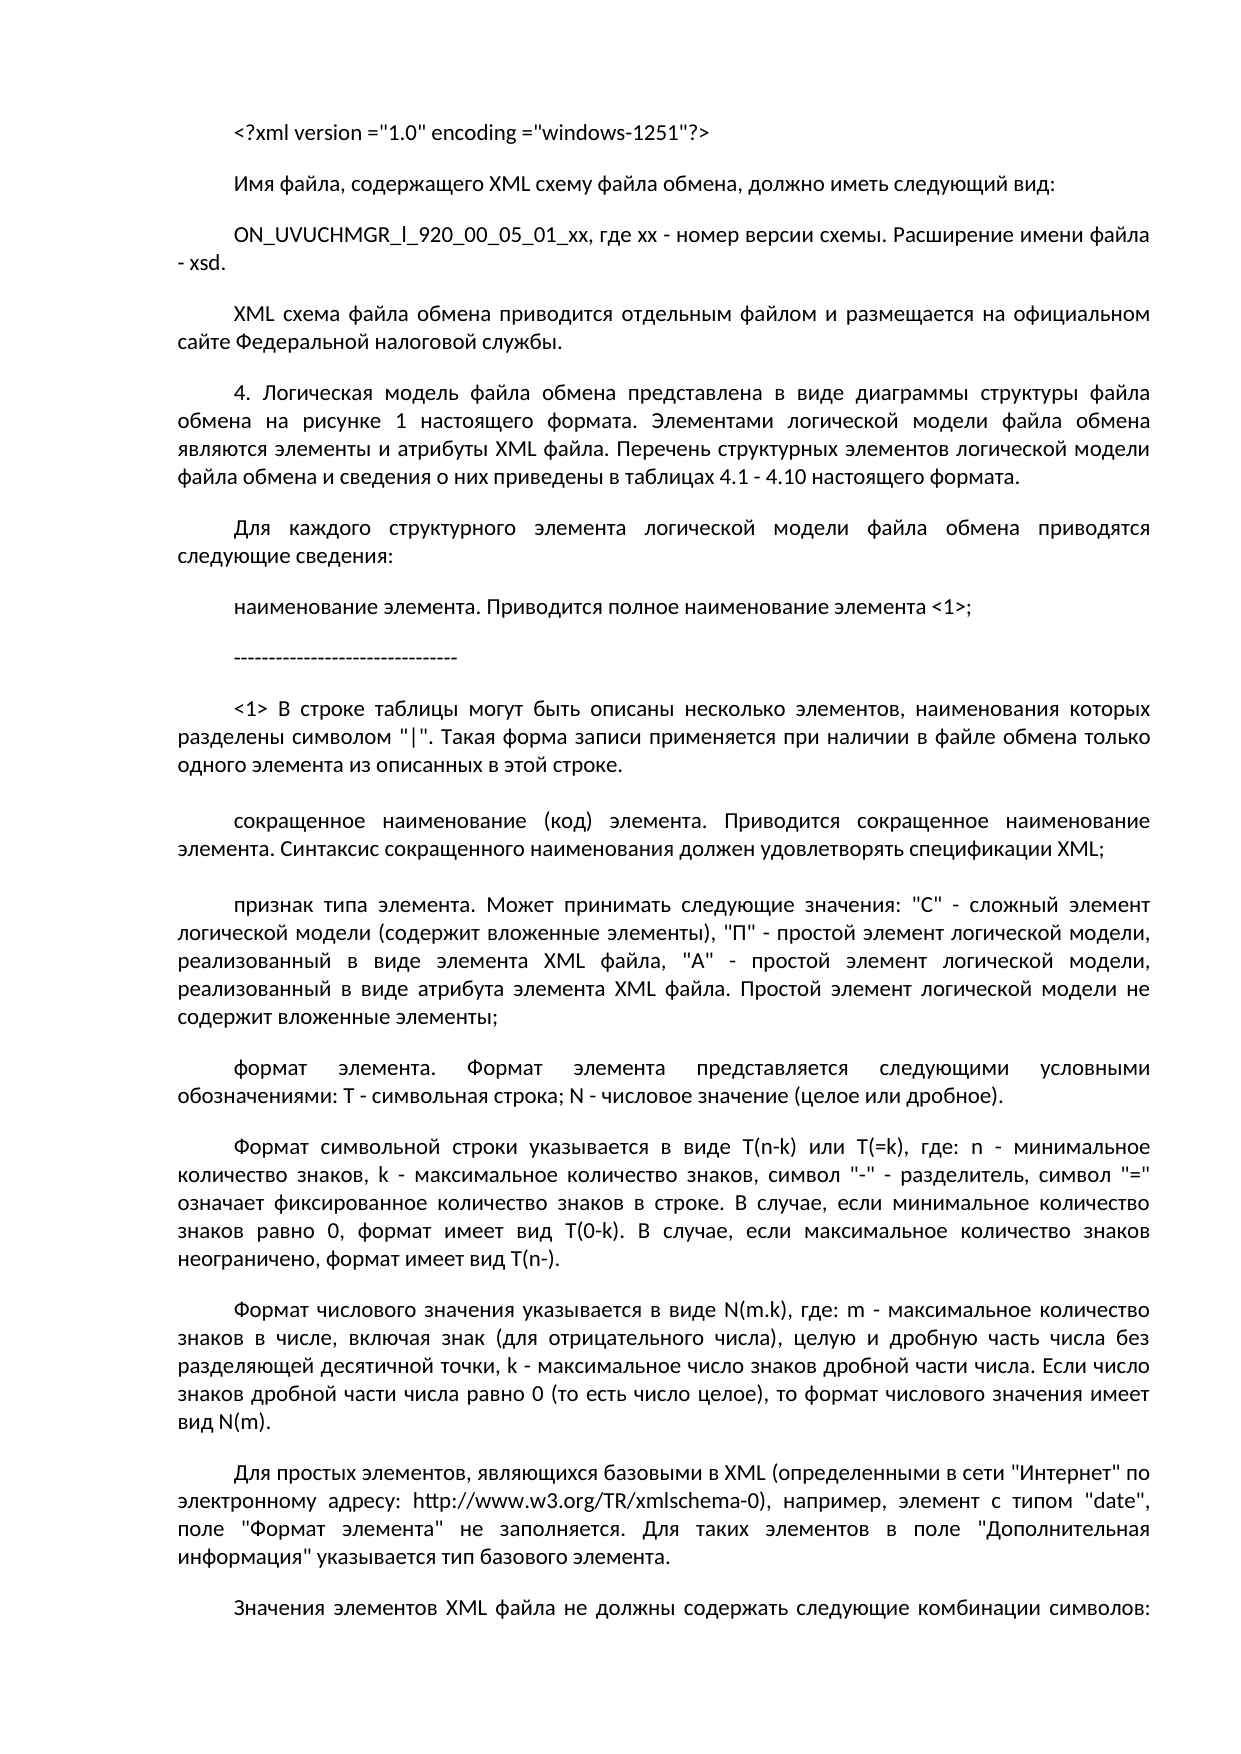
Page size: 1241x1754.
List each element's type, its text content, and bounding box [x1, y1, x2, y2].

text Формат символьной строки указывается в виде T(n-k) или T(=k), где: n - минимальное количество знаков, k - максимальное количество знаков, символ "-" - разделитель, символ "=" означает фиксированное количество знаков в строке. В случае, если минимальное количество знаков равно 0, формат имеет вид T(0-k). В случае, если максимальное количество знаков неограничено, формат имеет вид T(n-). [177, 1132, 1152, 1272]
text Имя файла, содержащего XML схему файла обмена, должно иметь следующий вид: [177, 169, 1152, 197]
text признак типа элемента. Может принимать следующие значения: "С" - сложный элемент логической модели (содержит вложенные элементы), "П" - простой элемент логической модели, реализованный в виде элемента XML файла, "А" - простой элемент логической модели, реализованный в виде атрибута элемента XML файла. Простой элемент логической модели не содержит вложенные элементы; [177, 890, 1152, 1030]
text -------------------------------- [177, 643, 1152, 671]
text наименование элемента. Приводится полное наименование элемента <1>; [177, 592, 1152, 620]
text <1> В строке таблицы могут быть описаны несколько элементов, наименования которых разделены символом "|". Такая форма записи применяется при наличии в файле обмена только одного элемента из описанных в этой строке. [177, 694, 1152, 778]
text XML схема файла обмена приводится отдельным файлом и размещается на официальном сайте Федеральной налоговой службы. [177, 299, 1152, 355]
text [177, 1593, 1152, 1621]
text Для каждого структурного элемента логической модели файла обмена приводятся следующие сведения: [177, 513, 1152, 569]
text <?xml version ="1.0" encoding ="windows-1251"?> [177, 118, 1152, 146]
text Для простых элементов, являющихся базовыми в XML (определенными в сети "Интернет" по электронному адресу: http://www.w3.org/TR/xmlschema-0), например, элемент с типом "date", поле "Формат элемента" не заполняется. Для таких элементов в поле "Дополнительная информация" указывается тип базового элемента. [177, 1458, 1152, 1570]
text формат элемента. Формат элемента представляется следующими условными обозначениями: Т - символьная строка; N - числовое значение (целое или дробное). [177, 1053, 1152, 1109]
text ON_UVUCHMGR_l_920_00_05_01_xx, где xx - номер версии схемы. Расширение имени файла - xsd. [177, 220, 1152, 276]
text Формат числового значения указывается в виде N(m.k), где: m - максимальное количество знаков в числе, включая знак (для отрицательного числа), целую и дробную часть числа без разделяющей десятичной точки, k - максимальное число знаков дробной части числа. Если число знаков дробной части числа равно 0 (то есть число целое), то формат числового значения имеет вид N(m). [177, 1295, 1152, 1435]
text 4. Логическая модель файла обмена представлена в виде диаграммы структуры файла обмена на рисунке 1 настоящего формата. Элементами логической модели файла обмена являются элементы и атрибуты XML файла. Перечень структурных элементов логической модели файла обмена и сведения о них приведены в таблицах 4.1 - 4.10 настоящего формата. [177, 378, 1152, 490]
text сокращенное наименование (код) элемента. Приводится сокращенное наименование элемента. Синтаксис сокращенного наименования должен удовлетворять спецификации XML; [177, 806, 1152, 862]
